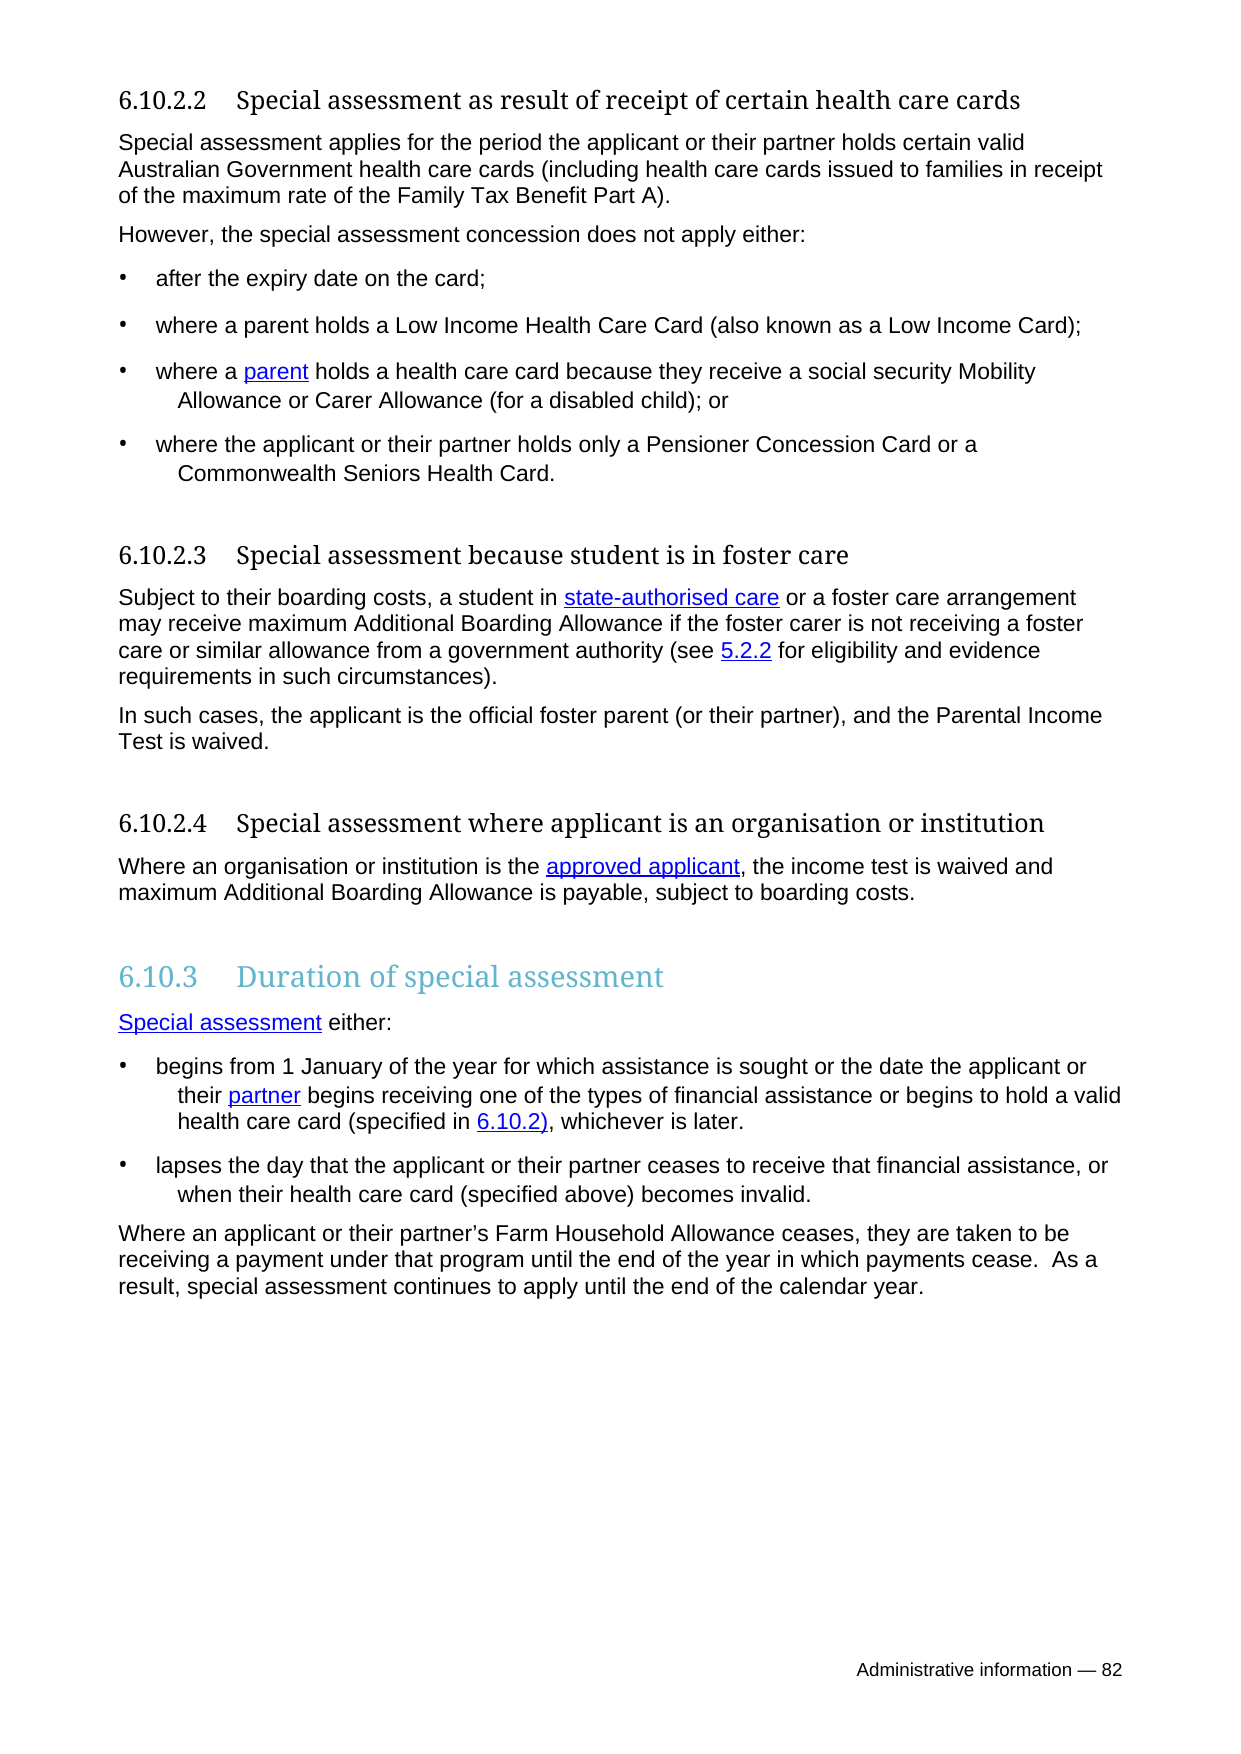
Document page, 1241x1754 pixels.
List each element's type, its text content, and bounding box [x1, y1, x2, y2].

text Special assessment applies for the period the applicant or their partner holds certain valid Australian Government health care cards (including health care cards issued to families in receipt of the maximum rate of the Family Tax Benefit Part A). [118, 129, 1122, 208]
text where a parent holds a health care card because they receive a social security Mobility Allowance or Carer Allowance (for a disabled child); or [118, 353, 1122, 413]
text Where an applicant or their partner’s Farm Household Allowance ceases, they are taken to be receiving a payment under that program until the end of the year in which payments cease. As a result, special assessment continues to apply until the end of the calendar year. [118, 1220, 1122, 1299]
text begins from 1 January of the year for which assistance is sought or the date the applicant or their partner begins receiving one of the types of financial assistance or begins to hold a valid health care card (specified in 6.10.2), whichever is later. [118, 1048, 1122, 1134]
text where a parent holds a Low Income Health Care Card (also known as a Low Income Card); [118, 306, 1122, 340]
text Special assessment either: [118, 1009, 1122, 1035]
text In such cases, the applicant is the official foster parent (or their partner), and the Parental Income Test is waived. [118, 702, 1122, 755]
subtitle 6.10.2.2 Special assessment as result of receipt of certain health care cards [118, 83, 1122, 117]
text However, the special assessment concession does not apply either: [118, 221, 1122, 247]
text where the applicant or their partner holds only a Pensioner Concession Card or a Commonwealth Seniors Health Card. [118, 426, 1122, 486]
text Subject to their boarding costs, a student in state-authorised care or a foster care arrangement may receive maximum Additional Boarding Allowance if the foster carer is not receiving a foster care or similar allowance from a government authority (see 5.2.2 for eligibility and evidence requirements in such circumstances). [118, 584, 1122, 689]
subtitle 6.10.3 Duration of special assessment [118, 957, 1122, 996]
subtitle 6.10.2.3 Special assessment because student is in foster care [118, 537, 1122, 572]
text after the expiry date on the card; [118, 260, 1122, 294]
text Where an organisation or institution is the approved applicant, the income test is waived and maximum Additional Boarding Allowance is payable, subject to boarding costs. [118, 853, 1122, 905]
subtitle 6.10.2.4 Special assessment where applicant is an organisation or institution [118, 806, 1122, 840]
text lapses the day that the applicant or their partner ceases to receive that financial assistance, or when their health care card (specified above) becomes invalid. [118, 1147, 1122, 1207]
